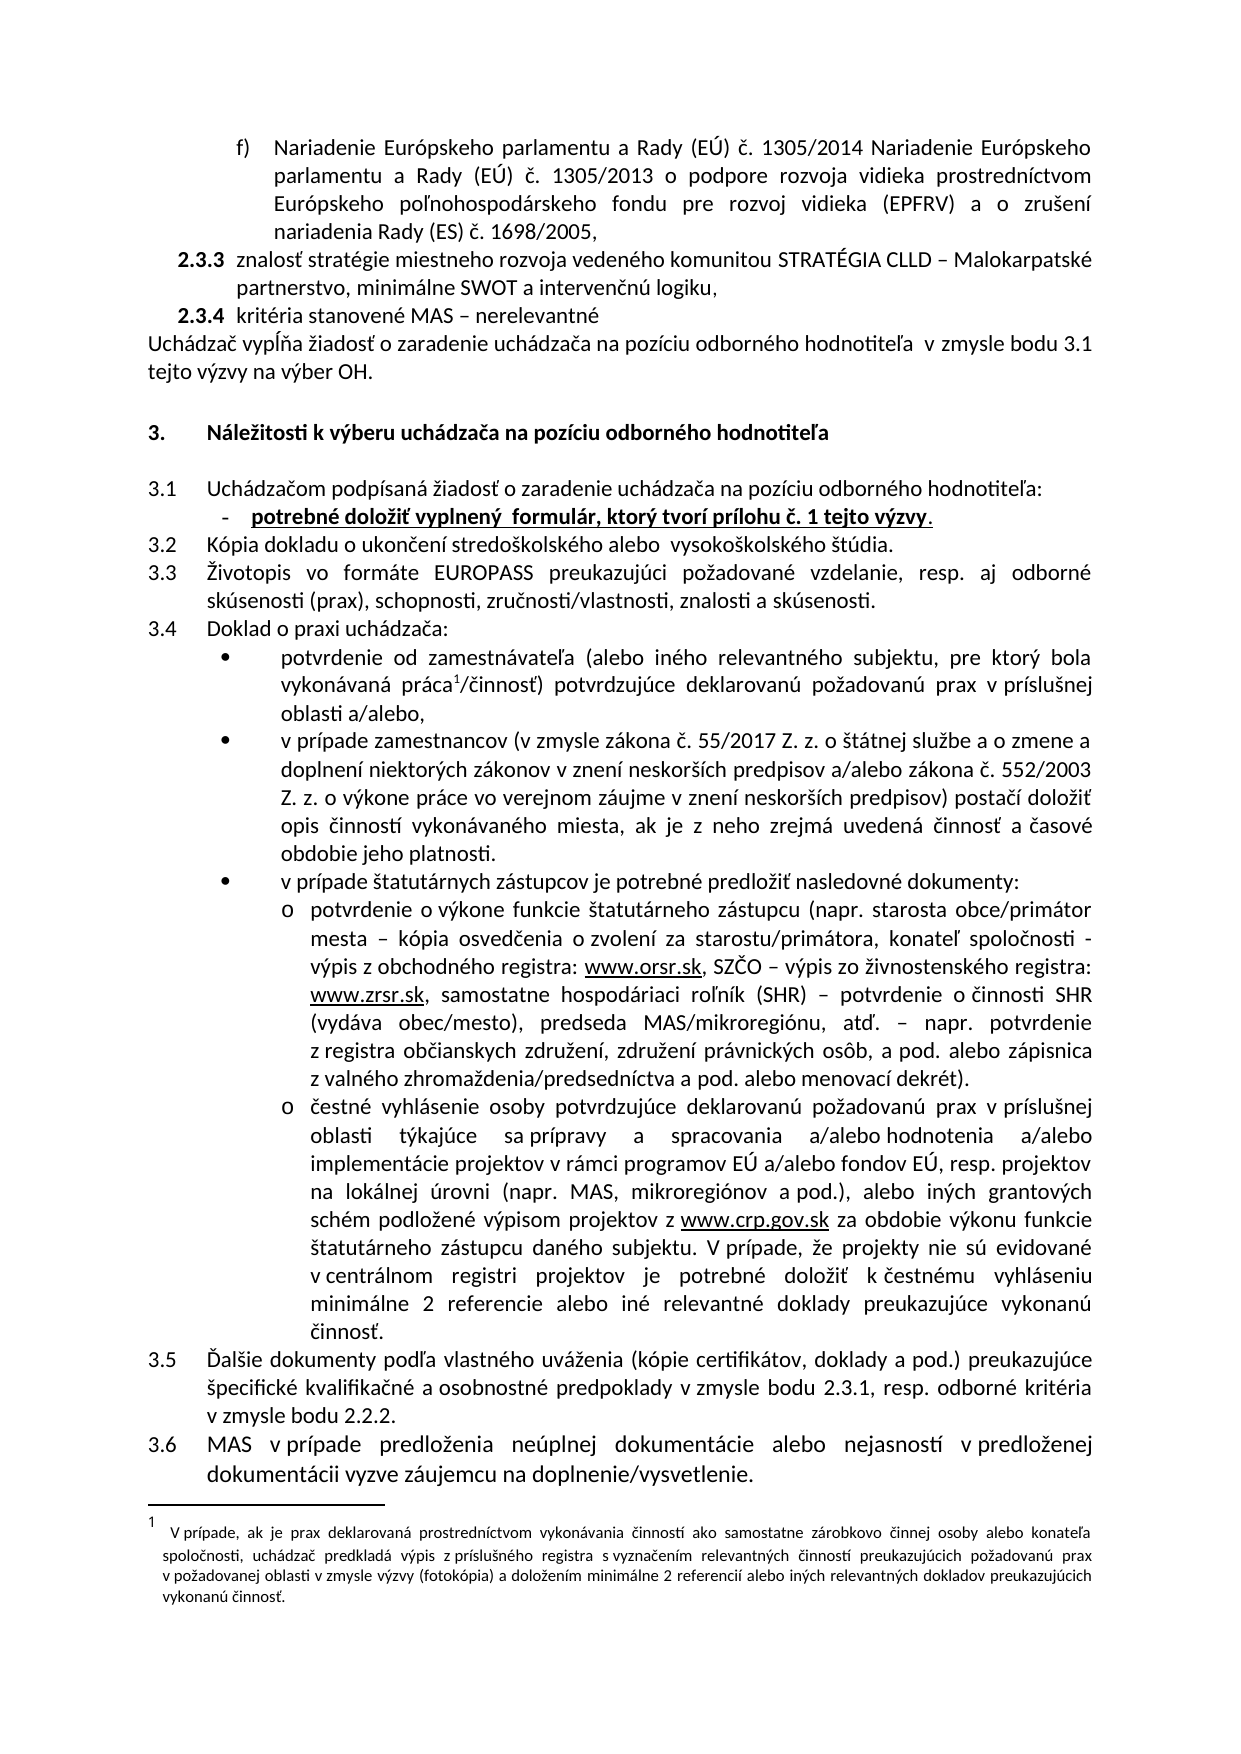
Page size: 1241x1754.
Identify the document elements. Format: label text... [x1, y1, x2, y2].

list Ďalšie dokumenty podľa vlastného uváženia (kópie certifikátov, doklady a pod.) preukazujúce špecifické kvalifikačné a osobnostné predpoklady v zmysle bodu 2.3.1, resp. odborné kritéria v zmysle bodu 2.2.2. [148, 1345, 1093, 1429]
list Kópia dokladu o ukončení stredoškolského alebo vysokoškolského štúdia. [148, 531, 1093, 558]
list kritéria stanovené MAS – nerelevantné [177, 301, 1093, 329]
list potvrdenie od zamestnávateľa (alebo iného relevantného subjektu, pre ktorý bola vykonávaná práca/činnosť) potvrdzujúce deklarovanú požadovanú prax v príslušnej oblasti a/alebo, [221, 643, 1093, 727]
list znalosť stratégie miestneho rozvoja vedeného komunitou STRATÉGIA CLLD – Malokarpatské partnerstvo, minimálne SWOT a intervenčnú logiku, [177, 245, 1093, 301]
list Náležitosti k výberu uchádzača na pozíciu odborného hodnotiteľa [148, 418, 1093, 446]
list MAS v prípade predloženia neúplnej dokumentácie alebo nejasností v predloženej dokumentácii vyzve záujemcu na doplnenie/vysvetlenie. [148, 1429, 1093, 1488]
list v prípade štatutárnych zástupcov je potrebné predložiť nasledovné dokumenty: [221, 867, 1093, 895]
list Doklad o praxi uchádzača: [148, 614, 1093, 643]
list potvrdenie o výkone funkcie štatutárneho zástupcu (napr. starosta obce/primátor mesta – kópia osvedčenia o zvolení za starostu/primátora, konateľ spoločnosti - výpis z obchodného registra: www.orsr.sk, SZČO – výpis zo živnostenského registra: www.zrsr.sk, samostatne hospodáriaci roľník (SHR) – potvrdenie o činnosti SHR (vydáva obec/mesto), predseda MAS/mikroregiónu, atď. – napr. potvrdenie z registra občianskych združení, združení právnických osôb, a pod. alebo zápisnica z valného zhromaždenia/predsedníctva a pod. alebo menovací dekrét). [281, 895, 1093, 1092]
list Nariadenie Európskeho parlamentu a Rady (EÚ) č. 1305/2014 Nariadenie Európskeho parlamentu a Rady (EÚ) č. 1305/2013 o podpore rozvoja vidieka prostredníctvom Európskeho poľnohospodárskeho fondu pre rozvoj vidieka (EPFRV) a o zrušení nariadenia Rady (ES) č. 1698/2005, [236, 133, 1093, 245]
list Životopis vo formáte EUROPASS preukazujúci požadované vzdelanie, resp. aj odborné skúsenosti (prax), schopnosti, zručnosti/vlastnosti, znalosti a skúsenosti. [148, 558, 1093, 614]
list čestné vyhlásenie osoby potvrdzujúce deklarovanú požadovanú prax v príslušnej oblasti týkajúce sa prípravy a spracovania a/alebo hodnotenia a/alebo implementácie projektov v rámci programov EÚ a/alebo fondov EÚ, resp. projektov na lokálnej úrovni (napr. MAS, mikroregiónov a pod.), alebo iných grantových schém podložené výpisom projektov z www.crp.gov.sk za obdobie výkonu funkcie štatutárneho zástupcu daného subjektu. V prípade, že projekty nie sú evidované v centrálnom registri projektov je potrebné doložiť k čestnému vyhláseniu minimálne 2 referencie alebo iné relevantné doklady preukazujúce vykonanú činnosť. [281, 1092, 1093, 1345]
text Uchádzač vypĺňa žiadosť o zaradenie uchádzača na pozíciu odborného hodnotiteľa v zmysle bodu 3.1 tejto výzvy na výber OH. [148, 329, 1093, 385]
list potrebné doložiť vyplnený formulár, ktorý tvorí prílohu č. 1 tejto výzvy. [221, 502, 1093, 531]
list v prípade zamestnancov (v zmysle zákona č. 55/2017 Z. z. o štátnej službe a o zmene a doplnení niektorých zákonov v znení neskorších predpisov a/alebo zákona č. 552/2003 Z. z. o výkone práce vo verejnom záujme v znení neskorších predpisov) postačí doložiť opis činností vykonávaného miesta, ak je z neho zrejmá uvedená činnosť a časové obdobie jeho platnosti. [221, 727, 1093, 867]
list Uchádzačom podpísaná žiadosť o zaradenie uchádzača na pozíciu odborného hodnotiteľa: [148, 474, 1093, 502]
